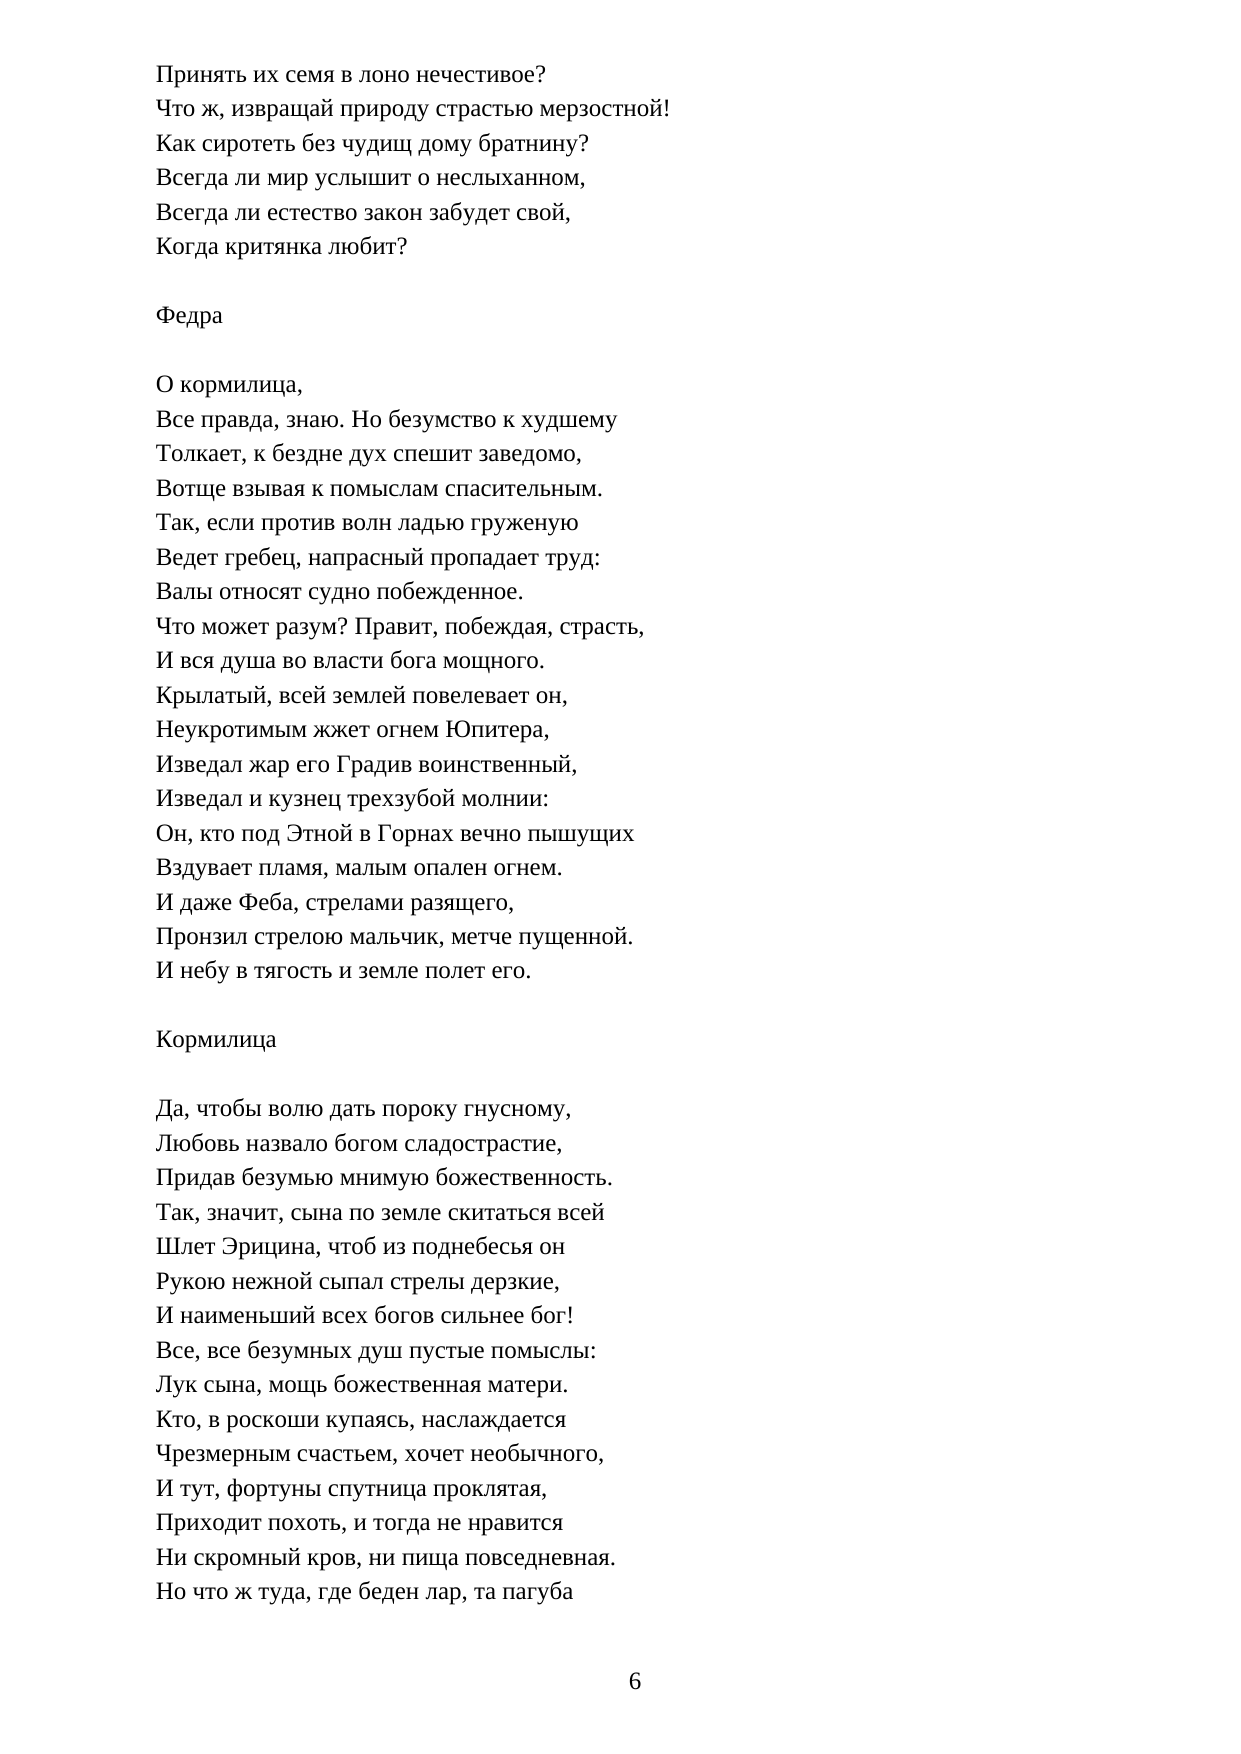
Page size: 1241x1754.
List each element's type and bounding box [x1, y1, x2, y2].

text [118, 59, 1152, 1605]
